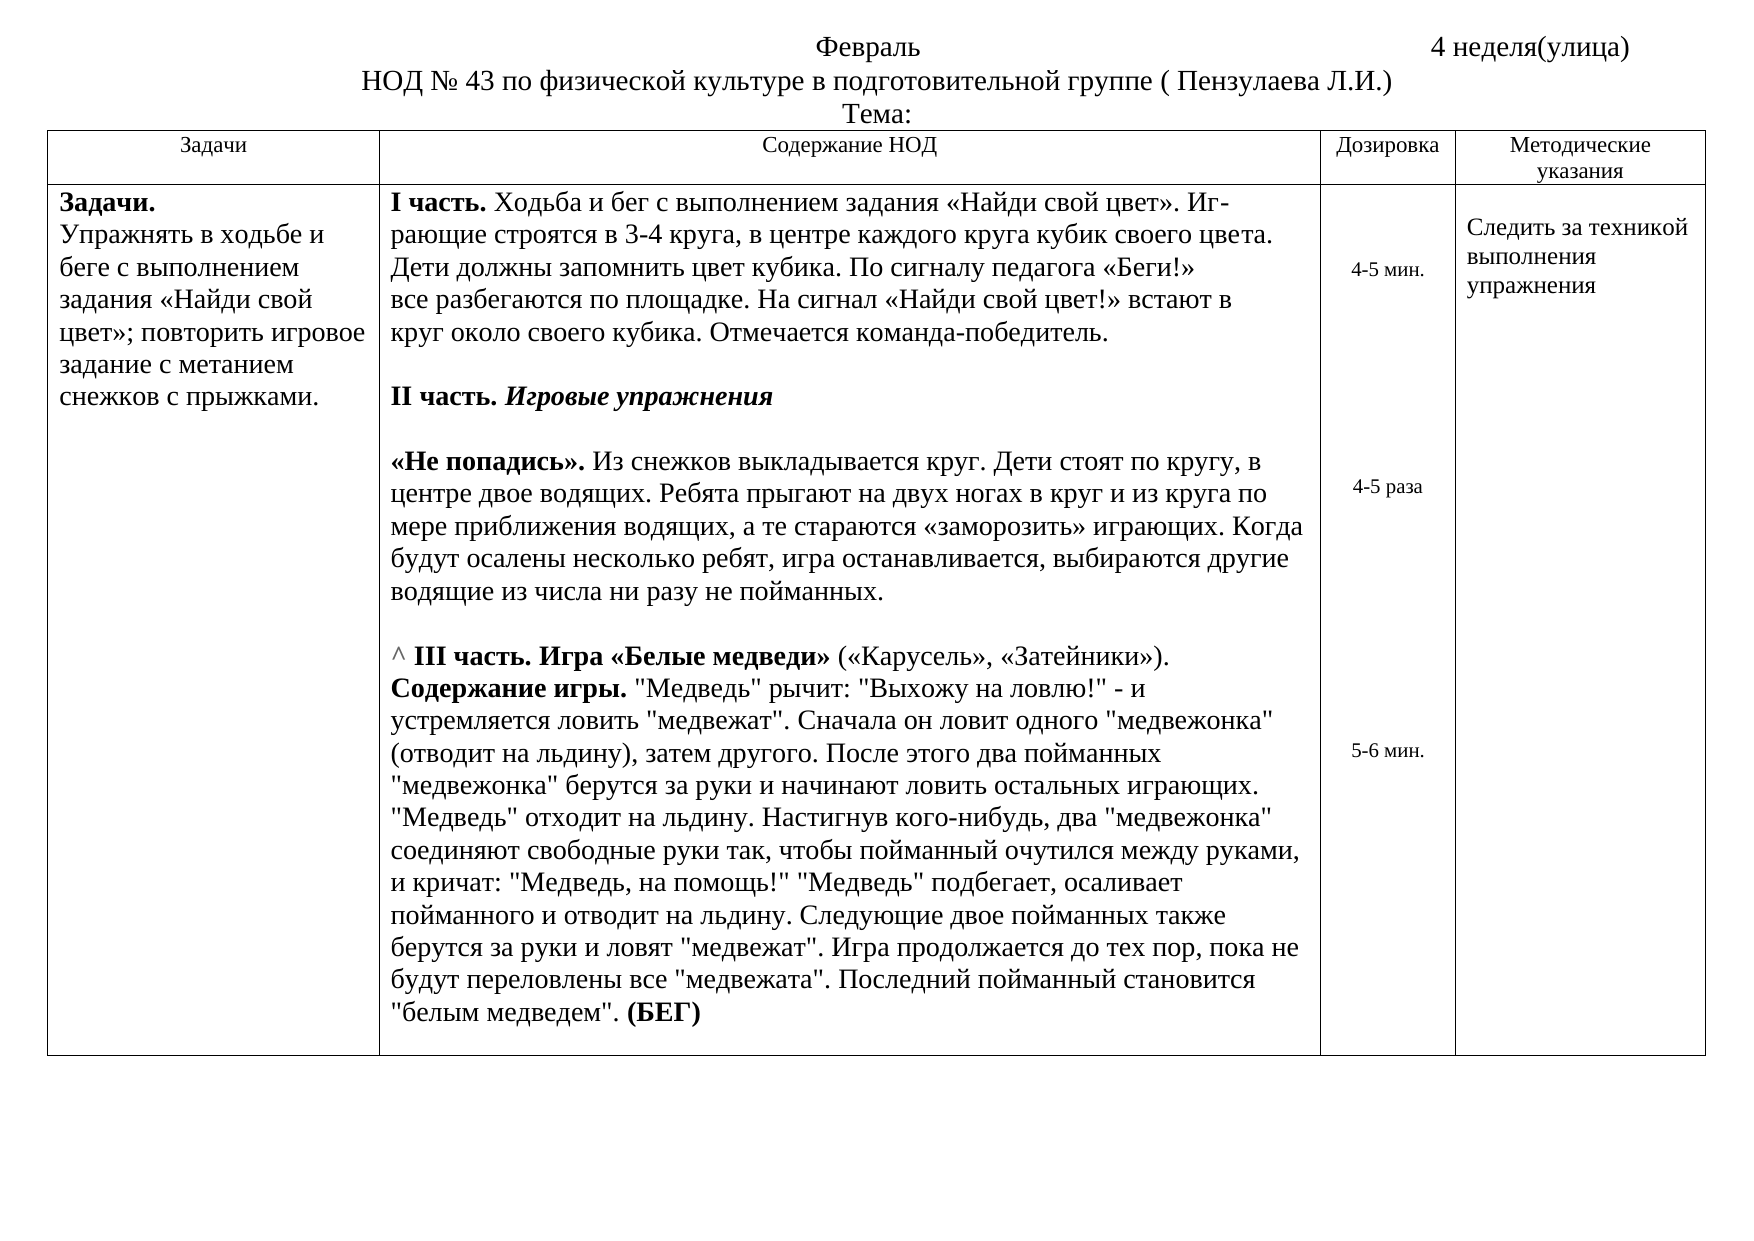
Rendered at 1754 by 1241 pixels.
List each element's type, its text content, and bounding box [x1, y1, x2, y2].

table_cell Задачи. Упражнять в ходьбе и беге с выполнением задания «Найди свой цвет»; повторить игровое задание с метанием снежков с прыжками. [48, 185, 379, 1055]
table_header Задачи [48, 131, 379, 184]
table_header Содержание НОД [380, 131, 1320, 184]
table_header Дозировка [1321, 131, 1455, 184]
table_cell I часть. Ходьба и бег с выполнением задания «Найди свой цвет». Играющие строятся в 3-4 круга, в центре каждого круга кубик своего цвета. Дети должны запомнить цвет кубика. По сигналу педагога «Беги!» все разбегаются по площадке. На сигнал «Найди свой цвет!» встают в круг около своего кубика. Отмечается команда-победитель. II часть. Игровые упражнения «Не попадись». Из снежков выкладывается круг. Дети стоят по кругу, в центре двое водящих. Ребята прыгают на двух ногах в круг и из круга по мере приближения водящих, а те стараются «заморозить» играющих. Когда будут осалены несколько ребят, игра останавливается, выбираются другие водящие из числа ни разу не пойманных. ^ III часть. Игра «Белые медведи» («Карусель», «Затейники»). Содержание игры. "Медведь" рычит: "Выхожу на ловлю!" - и устремляется ловить "медвежат". Сначала он ловит одного "медвежонка" (отводит на льдину), затем другого. После этого два пойманных "медвежонка" берутся за руки и начинают ловить остальных играющих. "Медведь" отходит на льдину. Настигнув кого-нибудь, два "медвежонка" соединяют свободные руки так, чтобы пойманный очутился между руками, и кричат: "Медведь, на помощь!" "Медведь" подбегает, осаливает пойманного и отводит на льдину. Следующие двое пойманных также берутся за руки и ловят "медвежат". Игра продолжается до тех пор, пока не будут переловлены все "медвежата". Последний пойманный становится "белым медведем". (БЕГ) [380, 185, 1320, 1055]
table_cell [1456, 185, 1705, 211]
text Февраль 4 неделя(улица) [59, 29, 1695, 63]
text Тема: [59, 97, 1695, 130]
table_header Методические указания [1456, 131, 1705, 184]
text НОД № 43 по физической культуре в подготовительной группе ( Пензулаева Л.И.) [59, 63, 1695, 97]
table_cell 4-5 мин. 4-5 раза 5-6 мин. [1321, 185, 1455, 1055]
table_cell Следить за техникой выполнения упражнения [1456, 211, 1705, 1055]
